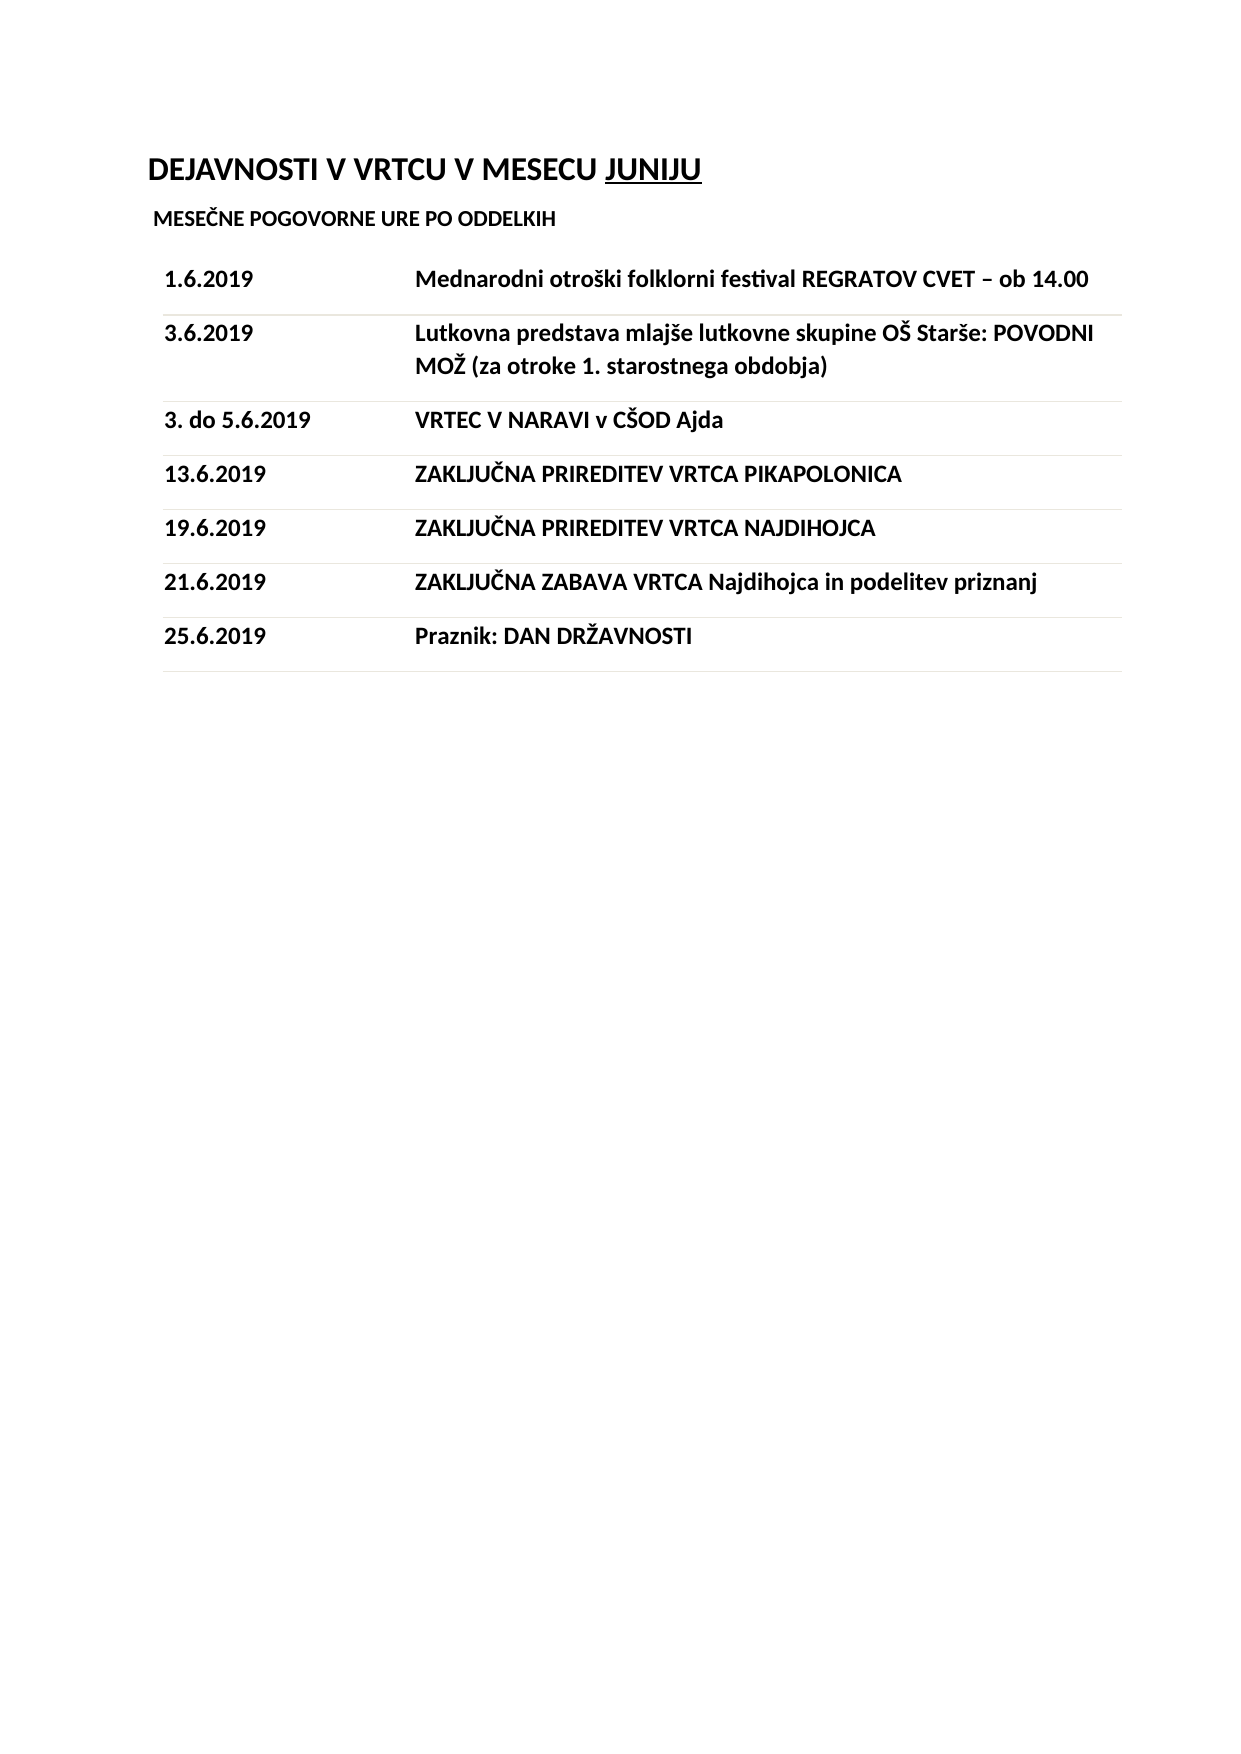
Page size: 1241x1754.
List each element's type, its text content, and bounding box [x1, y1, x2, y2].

table_cell 13.6.2019 [163, 456, 413, 509]
subtitle DEJAVNOSTI V VRTCU V MESECU JUNIJU [148, 148, 1093, 188]
table_cell Mednarodni otroški folklorni festival REGRATOV CVET – ob 14.00 [414, 260, 1122, 314]
table_cell ZAKLJUČNA PRIREDITEV VRTCA PIKAPOLONICA [414, 456, 1122, 509]
table_cell 19.6.2019 [163, 510, 413, 563]
table_cell 21.6.2019 [163, 564, 413, 617]
table_cell 25.6.2019 [163, 618, 413, 671]
text MESEČNE POGOVORNE URE PO ODDELKIH [148, 204, 1093, 232]
table_cell Praznik: DAN DRŽAVNOSTI [414, 618, 1122, 671]
table_cell 3. do 5.6.2019 [163, 402, 413, 455]
table_cell ZAKLJUČNA ZABAVA VRTCA Najdihojca in podelitev priznanj [414, 564, 1122, 617]
table_cell VRTEC V NARAVI v CŠOD Ajda [414, 402, 1122, 455]
table_cell 3.6.2019 [163, 316, 413, 401]
table_cell Lutkovna predstava mlajše lutkovne skupine OŠ Starše: POVODNI MOŽ (za otroke 1. starostnega obdobja) [414, 316, 1122, 401]
table_cell 1.6.2019 [163, 260, 413, 314]
table_cell ZAKLJUČNA PRIREDITEV VRTCA NAJDIHOJCA [414, 510, 1122, 563]
